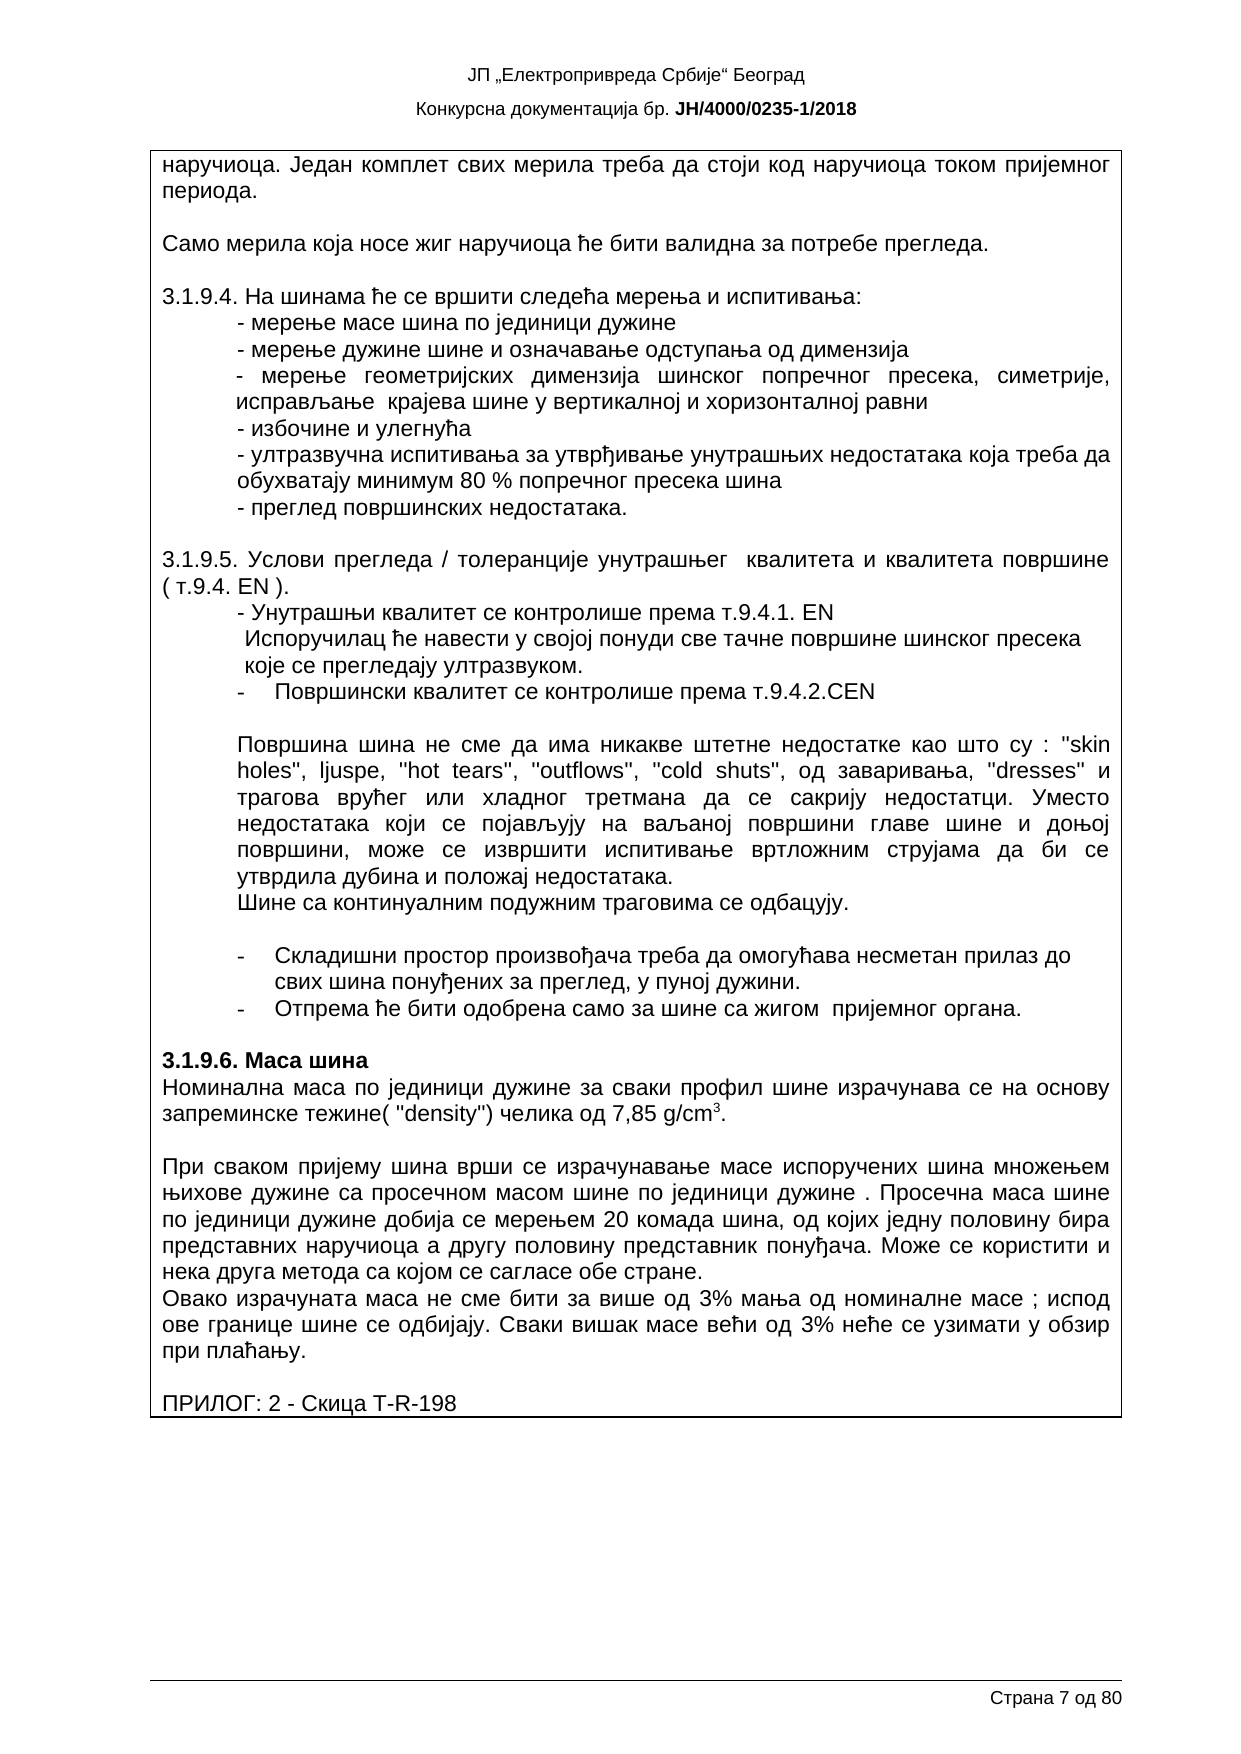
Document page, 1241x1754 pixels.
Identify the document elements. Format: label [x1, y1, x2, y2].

table_header [151, 151, 1121, 1416]
